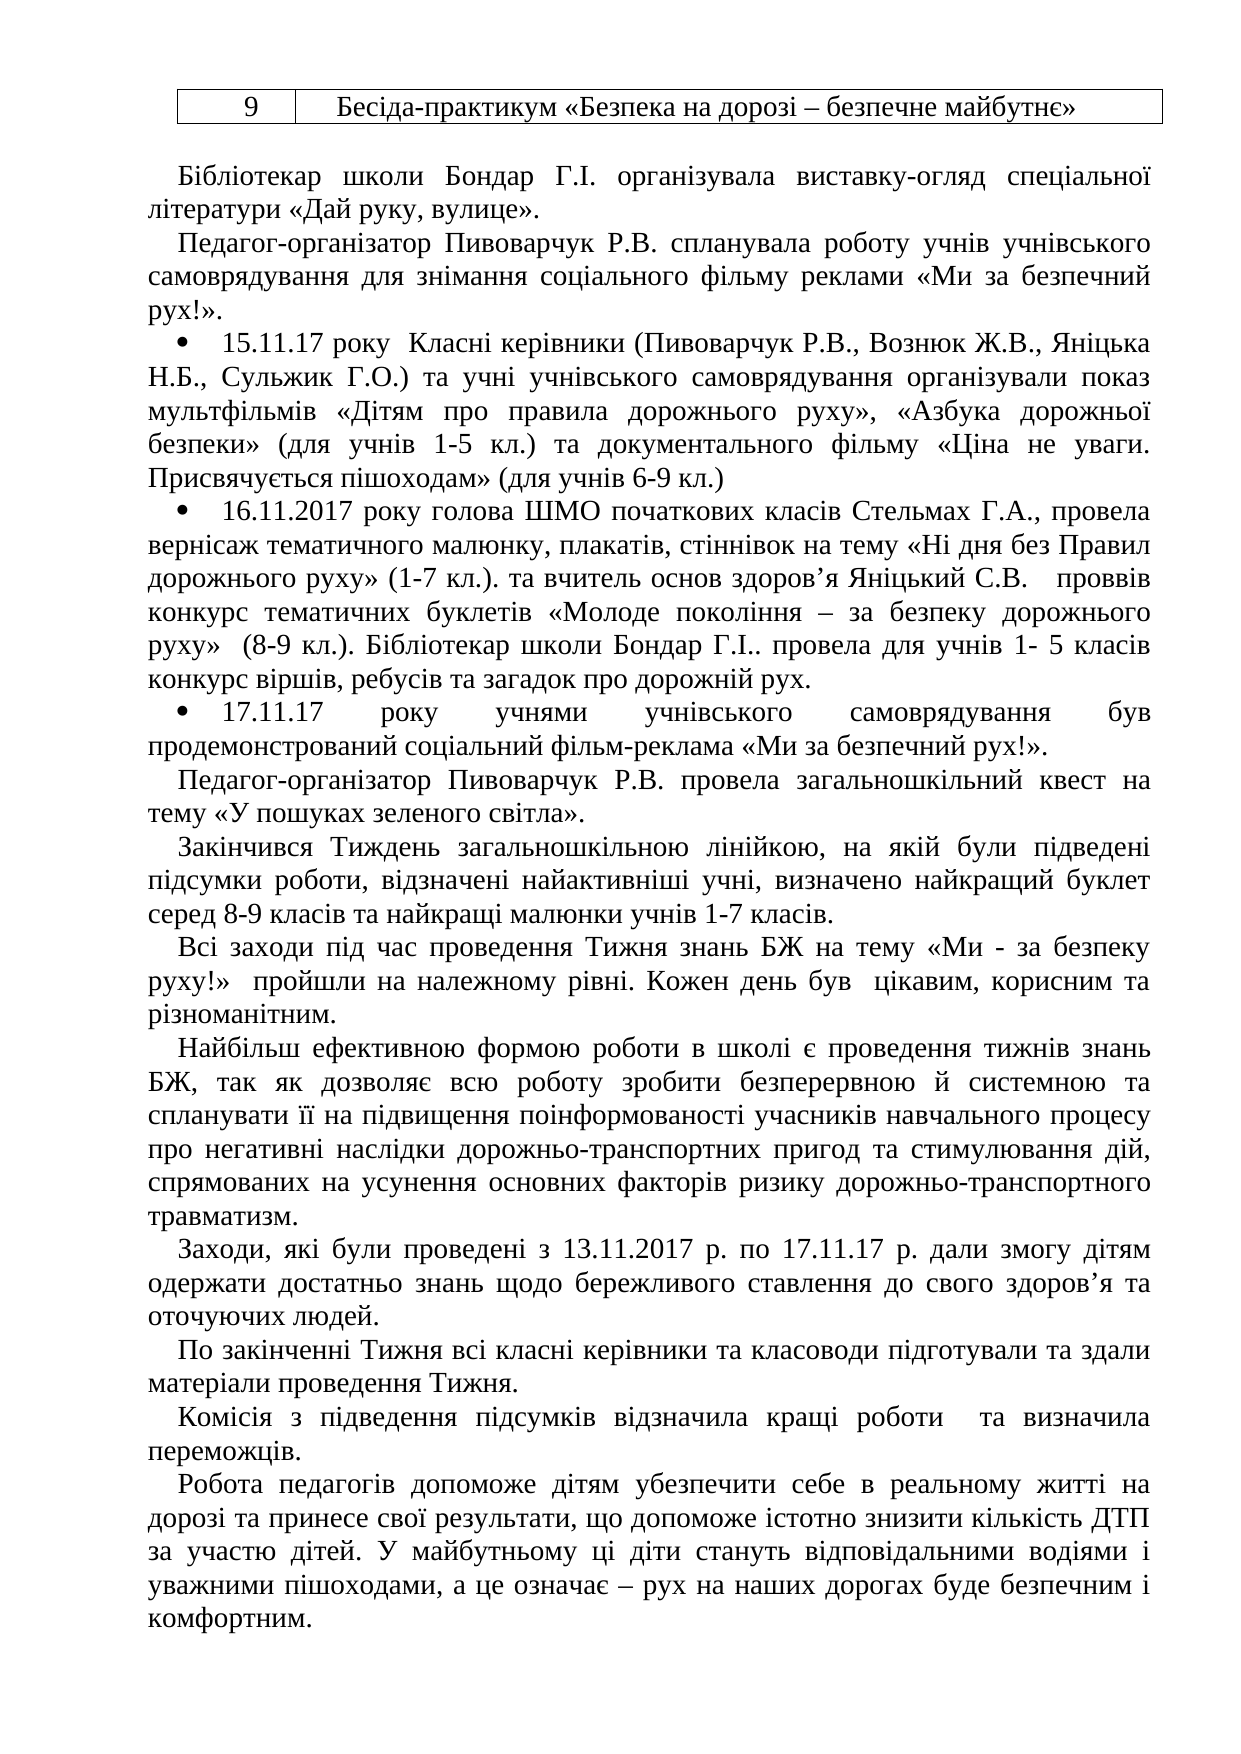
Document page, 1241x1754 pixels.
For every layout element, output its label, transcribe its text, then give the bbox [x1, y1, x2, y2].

table_cell 9 [178, 90, 295, 123]
text Бібліотекар школи Бондар Г.І. організувала виставку-огляд спеціальної літератури «Дай руку, вулице». [148, 158, 1152, 225]
text Заходи, які були проведені з 13.11.2017 р. по 17.11.17 р. дали змогу дітям одержати достатньо знань щодо бережливого ставлення до свого здоров’я та оточуючих людей. [148, 1231, 1152, 1332]
text Комісія з підведення підсумків відзначила кращі роботи та визначила переможців. [148, 1399, 1152, 1466]
text Педагог-організатор Пивоварчук Р.В. спланувала роботу учнів учнівського самоврядування для знімання соціального фільму реклами «Ми за безпечний рух!». [148, 225, 1152, 325]
table_cell Бесіда-практикум «Безпека на дорозі – безпечне майбутнє» [296, 90, 1162, 123]
list 16.11.2017 року голова ШМО початкових класів Стельмах Г.А., провела вернісаж тематичного малюнку, плакатів, стіннівок на тему «Ні дня без Правил дорожнього руху» (1-7 кл.). та вчитель основ здоров’я Яніцький С.В. проввів конкурс тематичних буклетів «Молоде покоління – за безпеку дорожнього руху» (8-9 кл.). Бібліотекар школи Бондар Г.І.. провела для учнів 1- 5 класів конкурс віршів, ребусів та загадок про дорожній рух. [148, 493, 1152, 694]
list 15.11.17 року Класні керівники (Пивоварчук Р.В., Вознюк Ж.В., Яніцька Н.Б., Сульжик Г.О.) та учні учнівського самоврядування організували показ мультфільмів «Дітям про правила дорожнього руху», «Азбука дорожньої безпеки» (для учнів 1-5 кл.) та документального фільму «Ціна не уваги. Присвячується пішоходам» (для учнів 6-9 кл.) [148, 325, 1152, 493]
text Робота педагогів допоможе дітям убезпечити себе в реальному житті на дорозі та принесе свої результати, що допоможе істотно знизити кількість ДТП за участю дітей. У майбутньому ці діти стануть відповідальними водіями і уважними пішоходами, а це означає – рух на наших дорогах буде безпечним і комфортним. [148, 1466, 1152, 1634]
text Найбільш ефективною формою роботи в школі є проведення тижнів знань БЖ, так як дозволяє всю роботу зробити безперервною й системною та спланувати її на підвищення поінформованості учасників навчального процесу про негативні наслідки дорожньо-транспортних пригод та стимулювання дій, спрямованих на усунення основних факторів ризику дорожньо-транспортного травматизм. [148, 1030, 1152, 1231]
text Всі заходи під час проведення Тижня знань БЖ на тему «Ми - за безпеку руху!» пройшли на належному рівні. Кожен день був цікавим, корисним та різноманітним. [148, 929, 1152, 1030]
text Педагог-організатор Пивоварчук Р.В. провела загальношкільний квест на тему «У пошуках зеленого світла». [148, 762, 1152, 829]
list 17.11.17 року учнями учнівського самоврядування був продемонстрований соціальний фільм-реклама «Ми за безпечний рух!». [148, 694, 1152, 762]
text По закінченні Тижня всі класні керівники та класоводи підготували та здали матеріали проведення Тижня. [148, 1332, 1152, 1399]
text Закінчився Тиждень загальношкільною лінійкою, на якій були підведені підсумки роботи, відзначені найактивніші учні, визначено найкращий буклет серед 8-9 класів та найкращі малюнки учнів 1-7 класів. [148, 829, 1152, 929]
